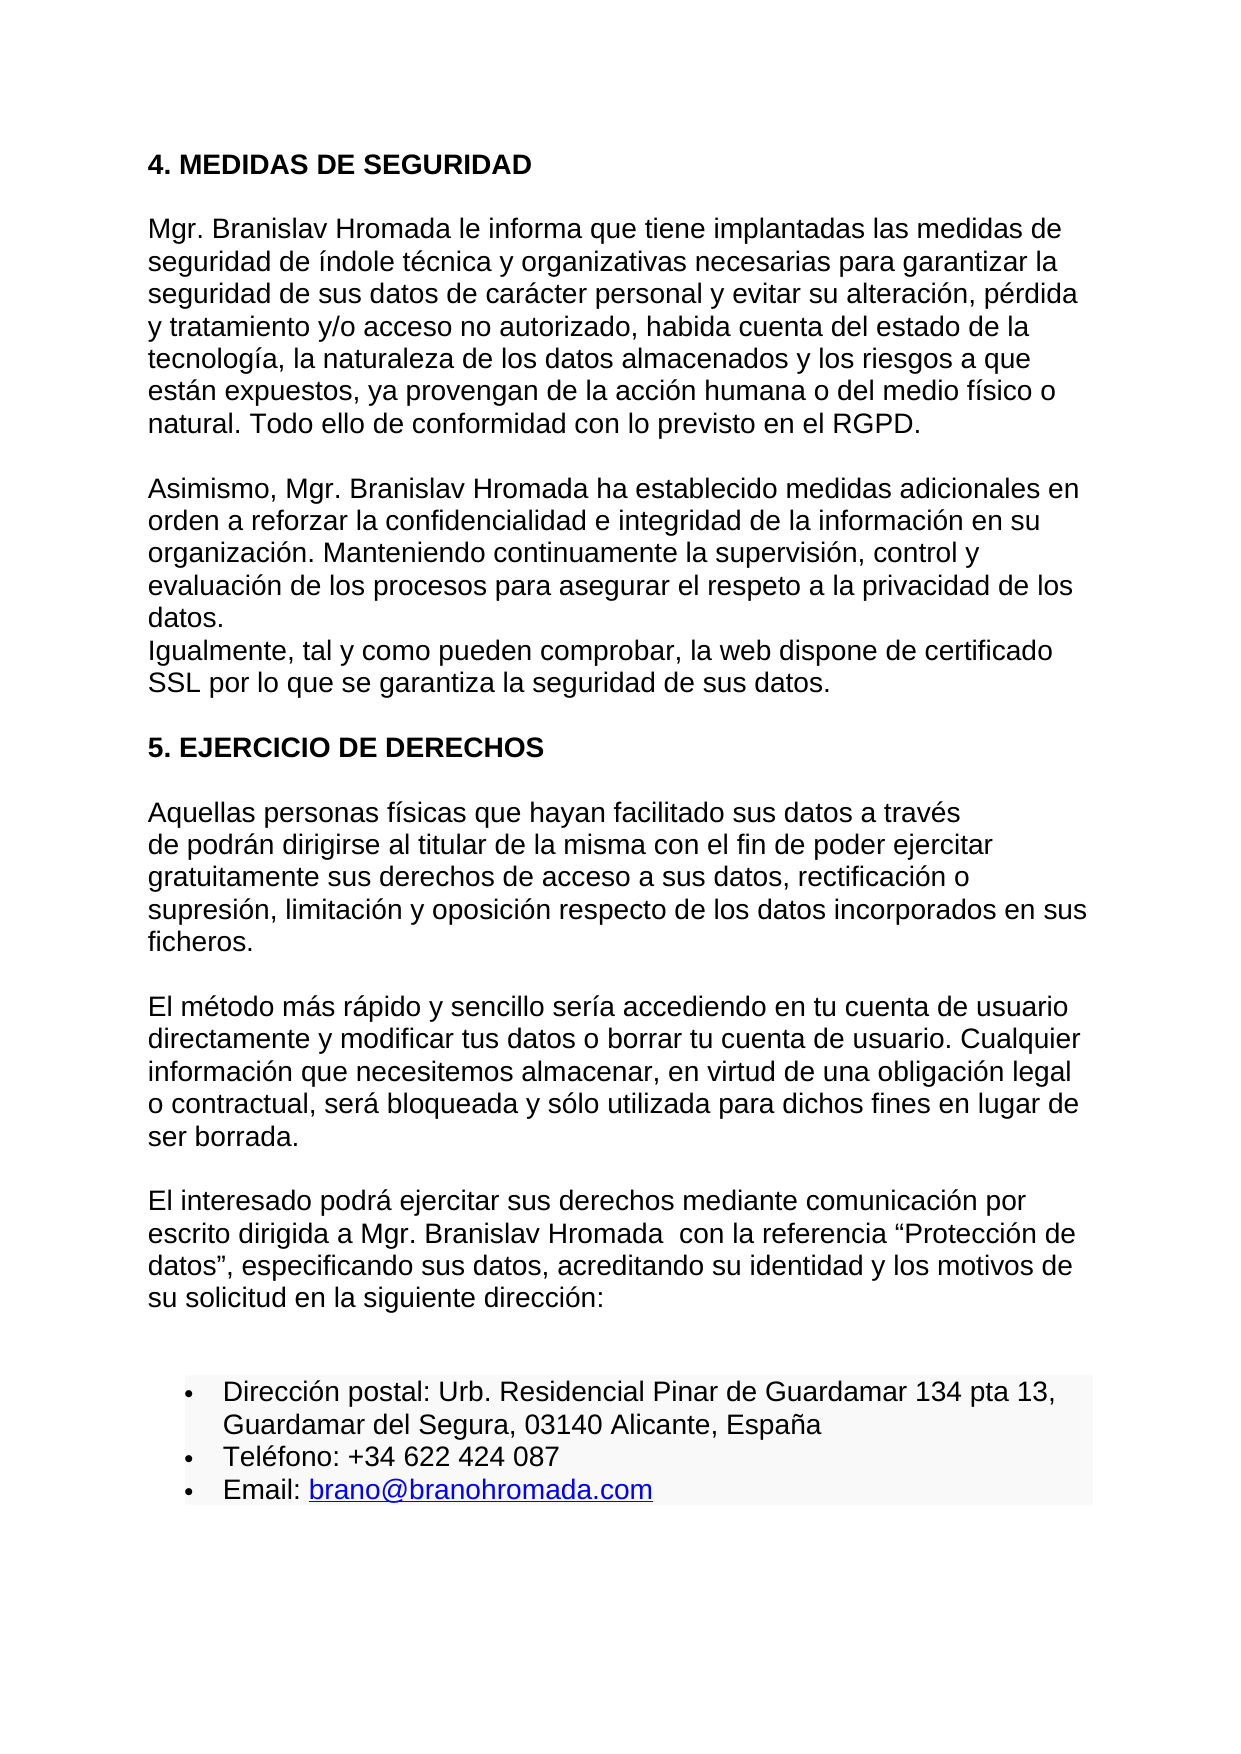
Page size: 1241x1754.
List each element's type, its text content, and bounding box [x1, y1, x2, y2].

text Igualmente, tal y como pueden comprobar, la web dispone de certificado SSL por lo que se garantiza la seguridad de sus datos. [148, 633, 1093, 698]
list Email: brano@branohromada.com [185, 1473, 1093, 1505]
text El interesado podrá ejercitar sus derechos mediante comunicación por escrito dirigida a Mgr. Branislav Hromada con la referencia “Protección de datos”, especificando sus datos, acreditando su identidad y los motivos de su solicitud en la siguiente dirección: [148, 1184, 1093, 1314]
text El método más rápido y sencillo sería accediendo en tu cuenta de usuario directamente y modificar tus datos o borrar tu cuenta de usuario. Cualquier información que necesitemos almacenar, en virtud de una obligación legal o contractual, será bloqueada y sólo utilizada para dichos fines en lugar de ser borrada. [148, 990, 1093, 1152]
text Mgr. Branislav Hromada le informa que tiene implantadas las medidas de seguridad de índole técnica y organizativas necesarias para garantizar la seguridad de sus datos de carácter personal y evitar su alteración, pérdida y tratamiento y/o acceso no autorizado, habida cuenta del estado de la tecnología, la naturaleza de los datos almacenados y los riesgos a que están expuestos, ya provengan de la acción humana o del medio físico o natural. Todo ello de conformidad con lo previsto en el RGPD. [148, 212, 1093, 439]
list Teléfono: +34 622 424 087 [185, 1440, 1093, 1473]
text 5. EJERCICIO DE DERECHOS [148, 731, 1093, 763]
text Asimismo, Mgr. Branislav Hromada ha establecido medidas adicionales en orden a reforzar la confidencialidad e integridad de la información en su organización. Manteniendo continuamente la supervisión, control y evaluación de los procesos para asegurar el respeto a la privacidad de los datos. [148, 472, 1093, 633]
text Aquellas personas físicas que hayan facilitado sus datos a través de podrán dirigirse al titular de la misma con el fin de poder ejercitar gratuitamente sus derechos de acceso a sus datos, rectificación o supresión, limitación y oposición respecto de los datos incorporados en sus ficheros. [148, 796, 1093, 957]
list Dirección postal: Urb. Residencial Pinar de Guardamar 134 pta 13, Guardamar del Segura, 03140 Alicante, España [185, 1375, 1093, 1440]
text 4. MEDIDAS DE SEGURIDAD [148, 148, 1093, 180]
